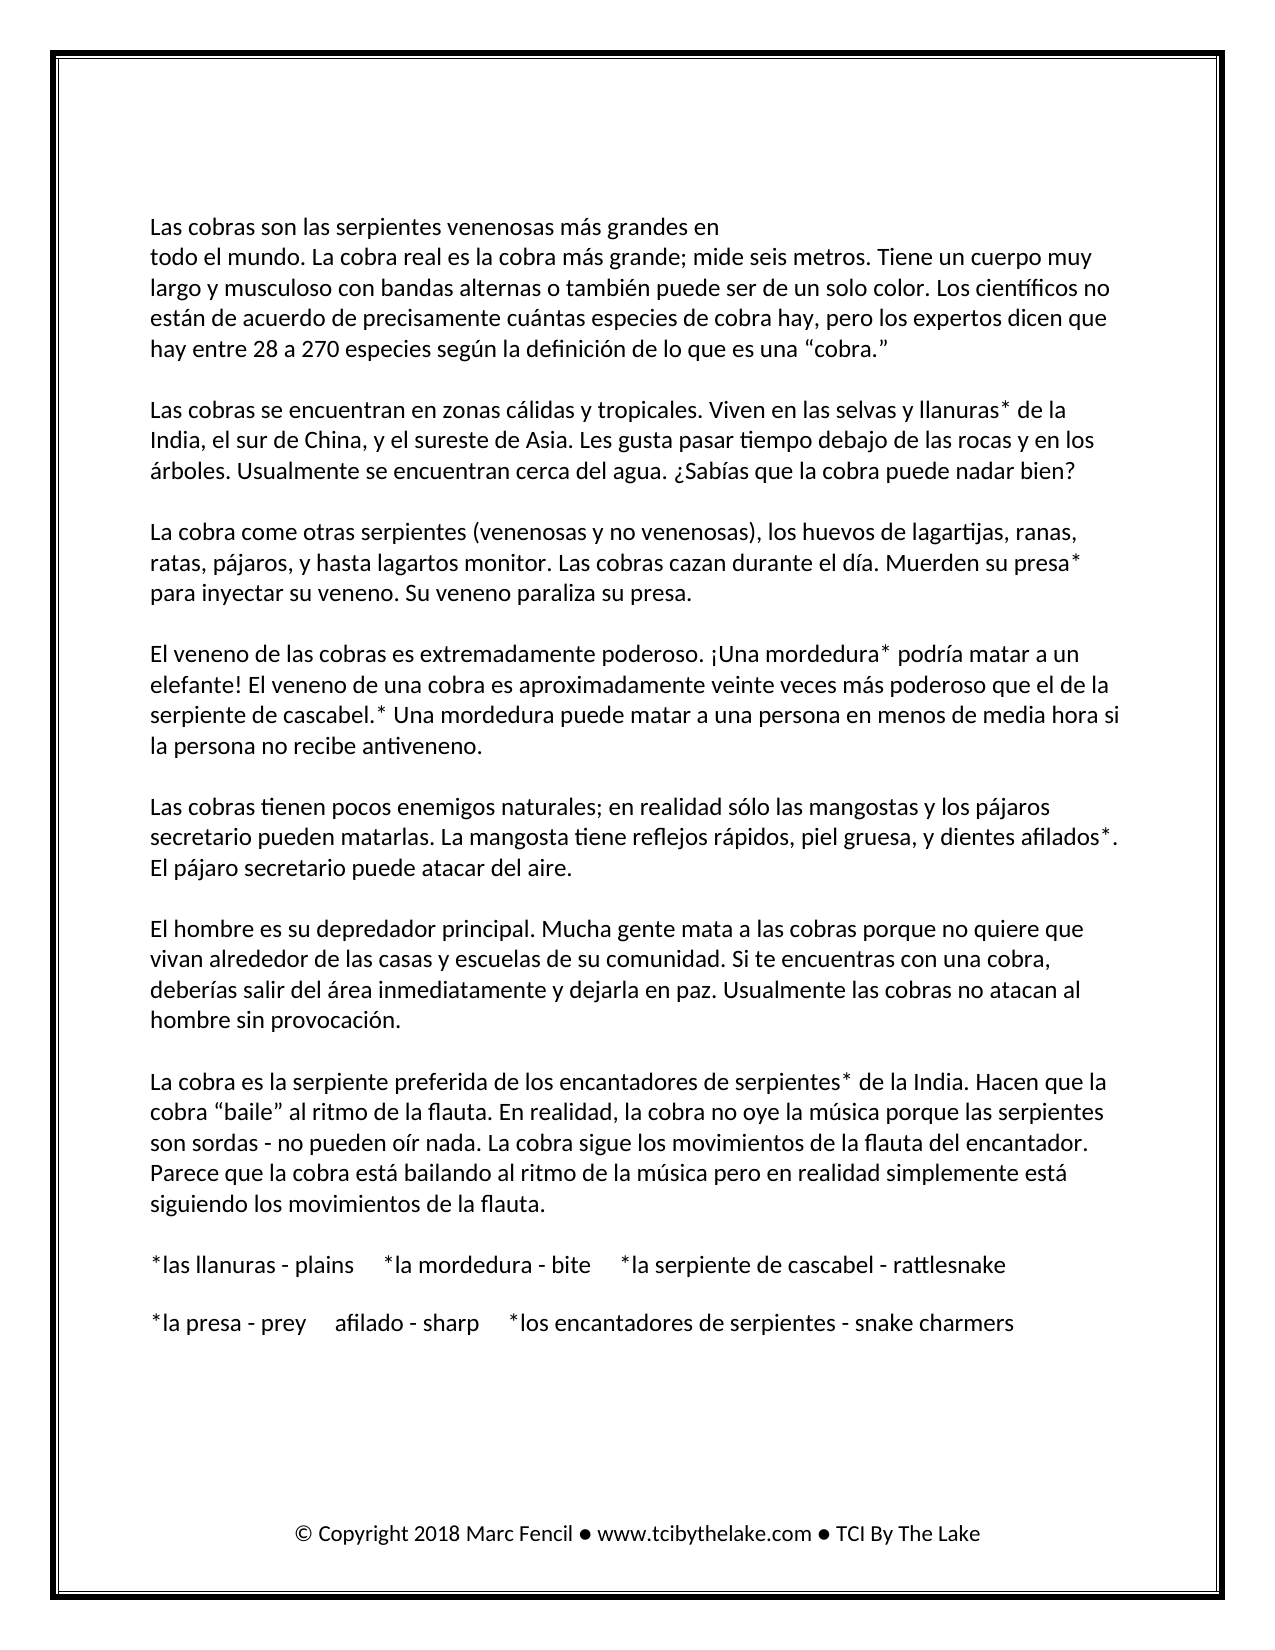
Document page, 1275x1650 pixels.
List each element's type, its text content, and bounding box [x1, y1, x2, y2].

text La cobra come otras serpientes (venenosas y no venenosas), los huevos de lagartijas, ranas, ratas, pájaros, y hasta lagartos monitor. Las cobras cazan durante el día. Muerden su presa* para inyectar su veneno. Su veneno paraliza su presa. [150, 516, 1125, 608]
text Las cobras son las serpientes venenosas más grandes en [150, 211, 1125, 242]
text *la presa - prey afilado - sharp *los encantadores de serpientes - snake charmers [150, 1307, 1125, 1338]
text Las cobras se encuentran en zonas cálidas y tropicales. Viven en las selvas y llanuras* de la India, el sur de China, y el sureste de Asia. Les gusta pasar tiempo debajo de las rocas y en los árboles. Usualmente se encuentran cerca del agua. ¿Sabías que la cobra puede nadar bien? [150, 394, 1125, 486]
text El hombre es su depredador principal. Mucha gente mata a las cobras porque no quiere que vivan alrededor de las casas y escuelas de su comunidad. Si te encuentras con una cobra, deberías salir del área inmediatamente y dejarla en paz. Usualmente las cobras no atacan al hombre sin provocación. [150, 913, 1125, 1035]
text *las llanuras - plains *la mordedura - bite *la serpiente de cascabel - rattlesnake [150, 1249, 1125, 1279]
text La cobra es la serpiente preferida de los encantadores de serpientes* de la India. Hacen que la cobra “baile” al ritmo de la flauta. En realidad, la cobra no oye la música porque las serpientes son sordas - no pueden oír nada. La cobra sigue los movimientos de la flauta del encantador. Parece que la cobra está bailando al ritmo de la música pero en realidad simplemente está siguiendo los movimientos de la flauta. [150, 1066, 1125, 1218]
text Las cobras tienen pocos enemigos naturales; en realidad sólo las mangostas y los pájaros secretario pueden matarlas. La mangosta tiene reflejos rápidos, piel gruesa, y dientes afilados*. El pájaro secretario puede atacar del aire. [150, 791, 1125, 882]
text todo el mundo. La cobra real es la cobra más grande; mide seis metros. Tiene un cuerpo muy largo y musculoso con bandas alternas o también puede ser de un solo color. Los científicos no están de acuerdo de precisamente cuántas especies de cobra hay, pero los expertos dicen que hay entre 28 a 270 especies según la definición de lo que es una “cobra.” [150, 242, 1125, 364]
text El veneno de las cobras es extremadamente poderoso. ¡Una mordedura* podría matar a un elefante! El veneno de una cobra es aproximadamente veinte veces más poderoso que el de la serpiente de cascabel.* Una mordedura puede matar a una persona en menos de media hora si la persona no recibe antiveneno. [150, 638, 1125, 760]
